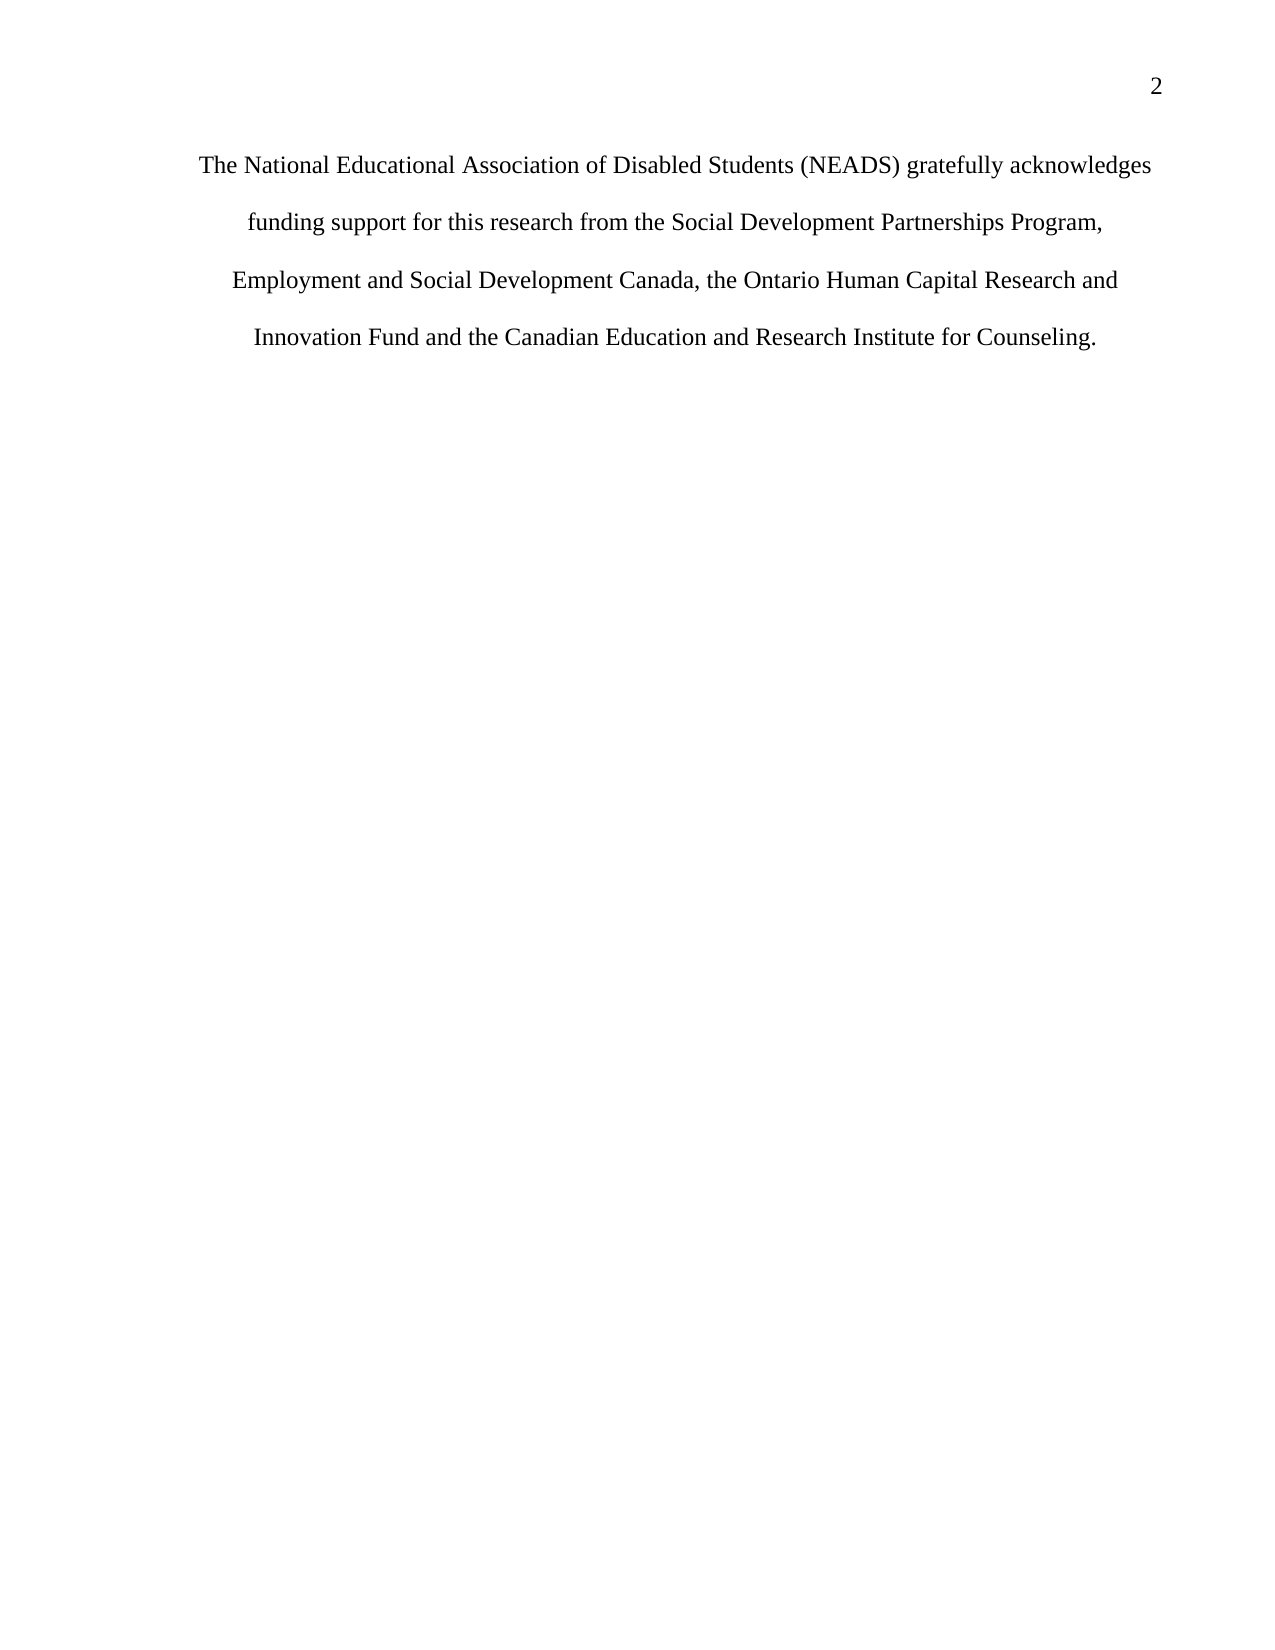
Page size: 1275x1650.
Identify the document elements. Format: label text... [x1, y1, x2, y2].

text The National Educational Association of Disabled Students (NEADS) gratefully acknowledges funding support for this research from the Social Development Partnerships Program, Employment and Social Development Canada, the Ontario Human Capital Research and Innovation Fund and the Canadian Education and Research Institute for Counseling. [187, 150, 1163, 351]
